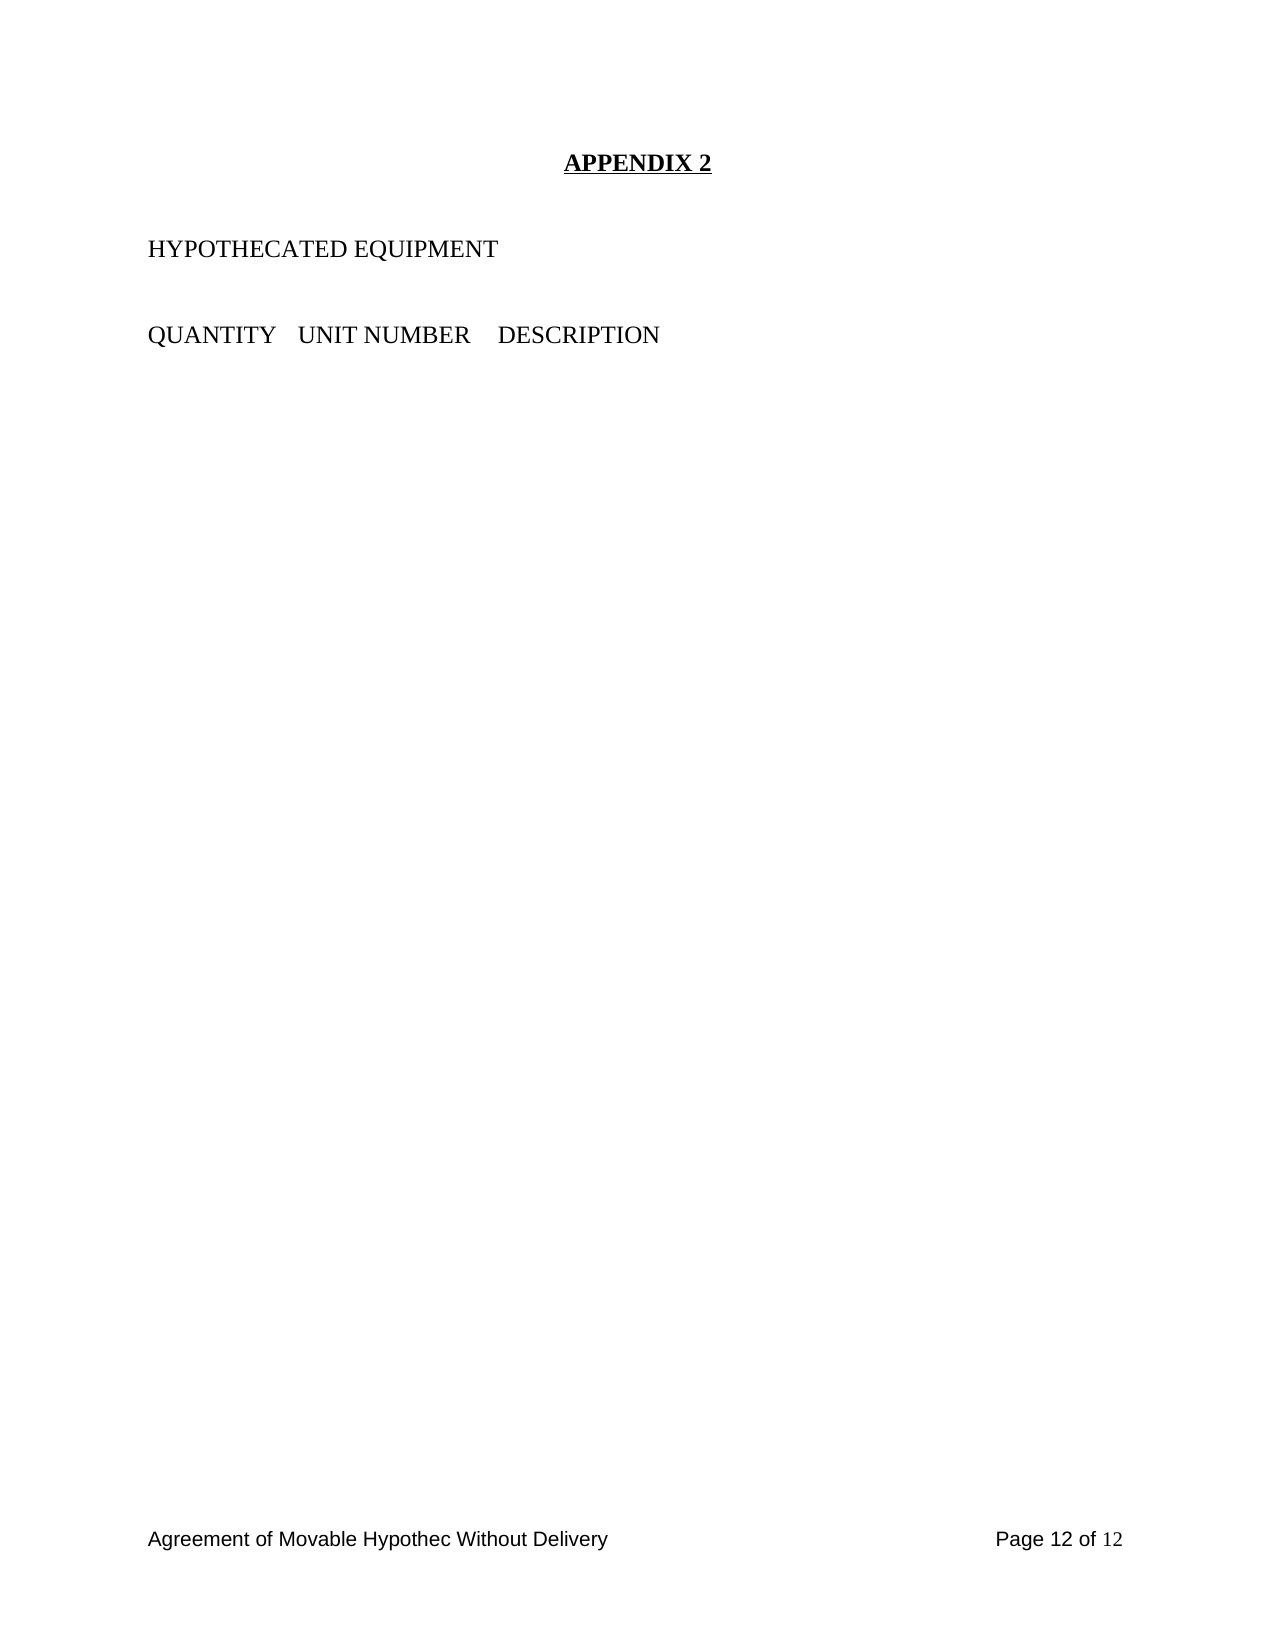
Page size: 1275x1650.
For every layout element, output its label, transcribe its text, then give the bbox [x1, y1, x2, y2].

subtitle HYPOTHECATED EQUIPMENT [148, 234, 1127, 263]
subtitle QUANTITY UNIT NUMBER DESCRIPTION [148, 320, 1127, 349]
text APPENDIX 2 [148, 148, 1127, 176]
